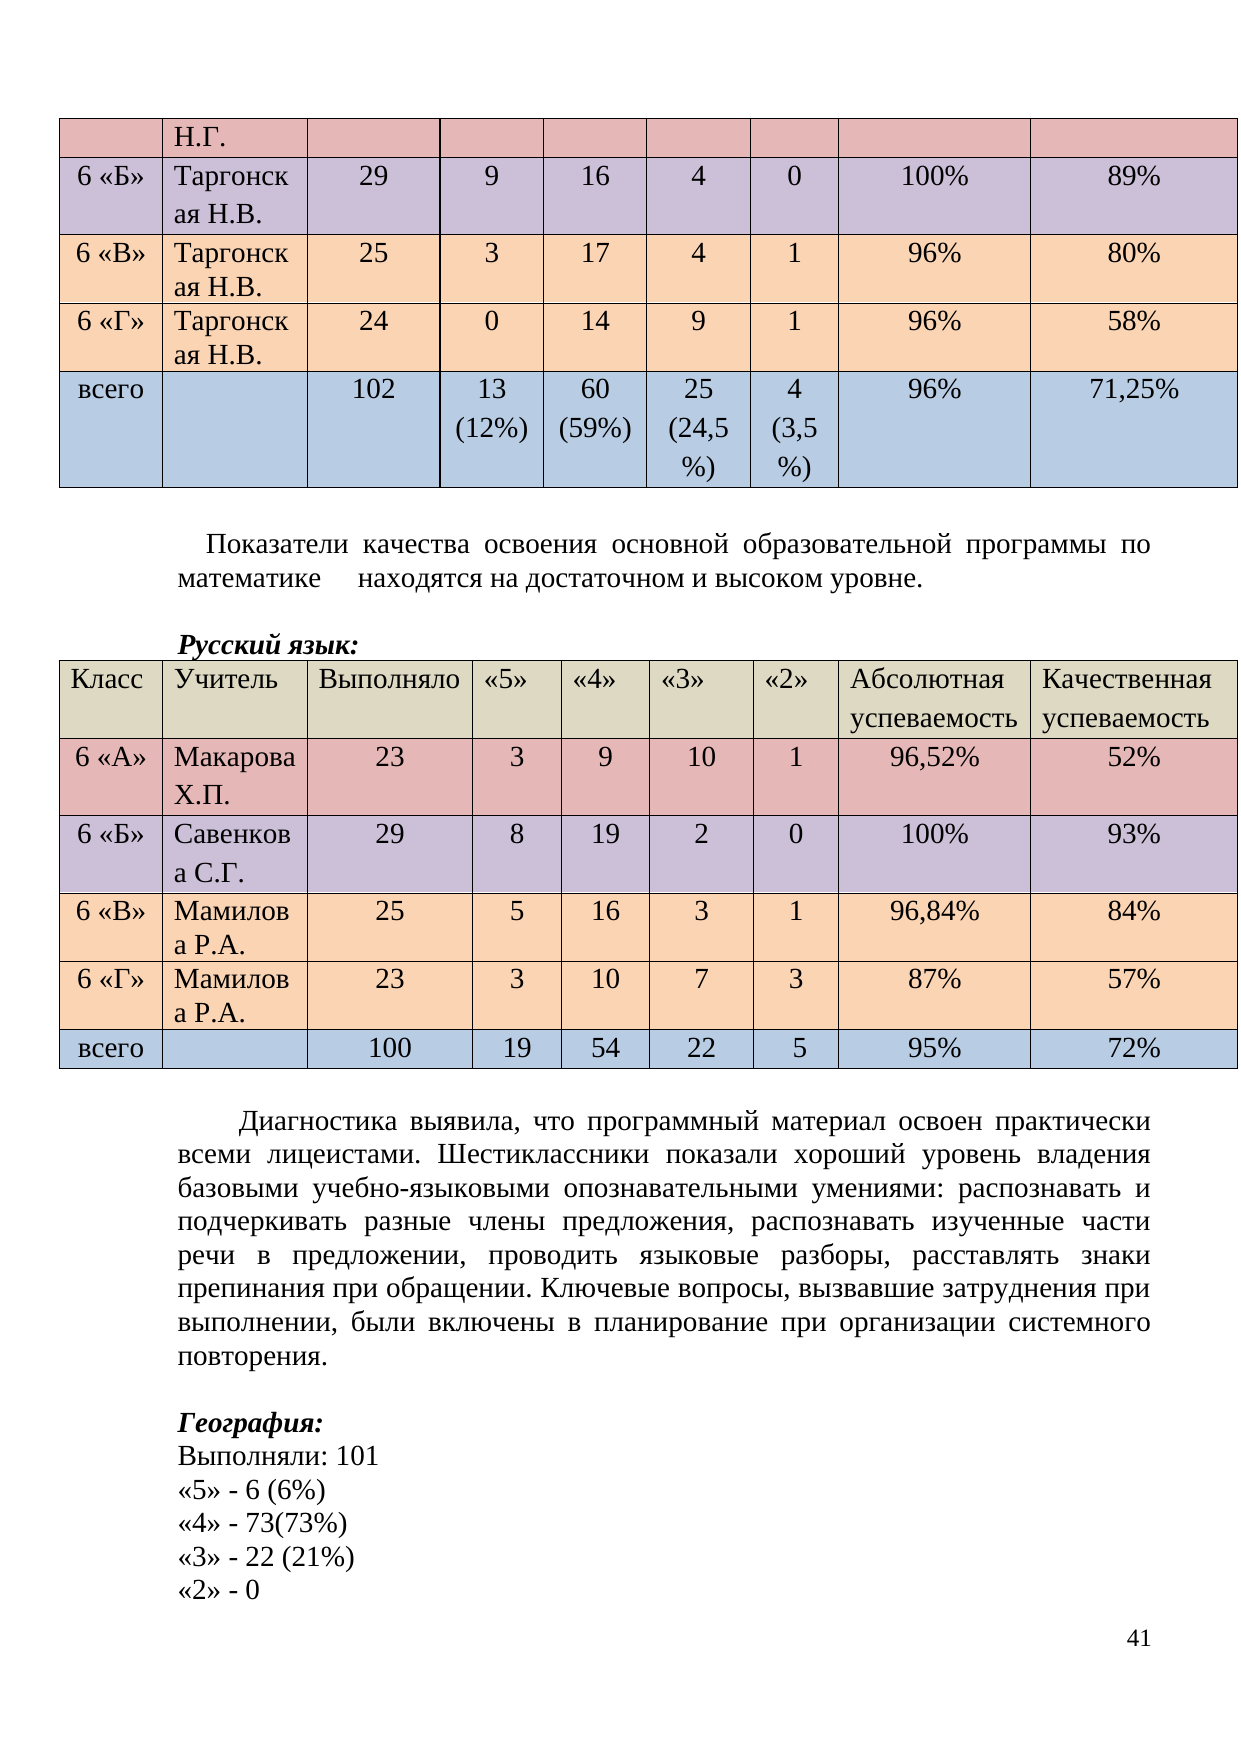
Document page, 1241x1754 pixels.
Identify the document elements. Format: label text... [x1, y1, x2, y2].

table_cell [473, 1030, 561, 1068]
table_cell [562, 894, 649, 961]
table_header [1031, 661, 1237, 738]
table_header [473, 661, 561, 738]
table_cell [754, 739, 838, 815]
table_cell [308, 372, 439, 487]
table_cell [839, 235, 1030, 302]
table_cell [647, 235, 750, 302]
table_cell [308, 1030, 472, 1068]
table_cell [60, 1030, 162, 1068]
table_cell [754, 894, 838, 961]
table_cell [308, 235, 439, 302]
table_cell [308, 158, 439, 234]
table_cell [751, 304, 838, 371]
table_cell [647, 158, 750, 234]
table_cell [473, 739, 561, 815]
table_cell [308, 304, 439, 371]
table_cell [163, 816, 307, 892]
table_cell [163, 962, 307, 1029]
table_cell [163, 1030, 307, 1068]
text Показатели качества освоения основной образовательной программы по математике находятся на достаточном и высоком уровне. [177, 526, 1152, 593]
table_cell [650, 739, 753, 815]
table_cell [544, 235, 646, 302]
text «3» - 22 (21%) [177, 1539, 1152, 1572]
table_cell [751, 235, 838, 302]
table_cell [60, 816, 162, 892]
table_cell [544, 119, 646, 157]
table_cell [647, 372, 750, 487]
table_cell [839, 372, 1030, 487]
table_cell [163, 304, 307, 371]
text «2» - 0 [177, 1572, 1152, 1606]
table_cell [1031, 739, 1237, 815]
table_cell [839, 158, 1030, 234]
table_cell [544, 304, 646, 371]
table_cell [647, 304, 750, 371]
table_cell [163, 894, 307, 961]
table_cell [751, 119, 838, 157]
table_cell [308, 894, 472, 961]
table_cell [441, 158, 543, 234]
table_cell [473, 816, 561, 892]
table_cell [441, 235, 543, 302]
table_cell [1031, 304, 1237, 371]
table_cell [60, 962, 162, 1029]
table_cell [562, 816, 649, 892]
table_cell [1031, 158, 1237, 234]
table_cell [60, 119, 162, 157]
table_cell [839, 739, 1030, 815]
text Диагностика выявила, что программный материал освоен практически всеми лицеистами. Шестиклассники показали хороший уровень владения базовыми учебно-языковыми опознавательными умениями: распознавать и подчеркивать разные члены предложения, распознавать изученные части речи в предложении, проводить языковые разборы, расставлять знаки препинания при обращении. Ключевые вопросы, вызвавшие затруднения при выполнении, были включены в планирование при организации системного повторения. [177, 1103, 1152, 1371]
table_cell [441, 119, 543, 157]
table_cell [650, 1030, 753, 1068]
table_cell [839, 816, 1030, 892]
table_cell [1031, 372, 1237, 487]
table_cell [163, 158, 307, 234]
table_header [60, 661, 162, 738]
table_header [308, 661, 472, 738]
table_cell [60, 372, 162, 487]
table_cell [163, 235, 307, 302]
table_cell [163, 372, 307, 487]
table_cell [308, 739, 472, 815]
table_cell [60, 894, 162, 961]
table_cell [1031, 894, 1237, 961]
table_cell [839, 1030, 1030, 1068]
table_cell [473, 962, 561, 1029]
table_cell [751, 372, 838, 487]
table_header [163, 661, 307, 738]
text География: [177, 1405, 1152, 1438]
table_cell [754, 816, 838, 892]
text Русский язык: [177, 627, 1152, 660]
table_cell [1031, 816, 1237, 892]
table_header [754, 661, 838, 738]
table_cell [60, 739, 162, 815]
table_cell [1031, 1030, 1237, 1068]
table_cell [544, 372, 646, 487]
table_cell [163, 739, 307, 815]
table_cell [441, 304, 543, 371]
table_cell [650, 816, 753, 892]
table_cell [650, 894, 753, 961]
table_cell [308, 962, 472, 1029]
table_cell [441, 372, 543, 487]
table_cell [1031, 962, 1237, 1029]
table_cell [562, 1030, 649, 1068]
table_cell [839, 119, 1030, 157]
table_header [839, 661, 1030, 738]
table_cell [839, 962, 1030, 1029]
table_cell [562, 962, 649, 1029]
text «4» - 73(73%) [177, 1505, 1152, 1539]
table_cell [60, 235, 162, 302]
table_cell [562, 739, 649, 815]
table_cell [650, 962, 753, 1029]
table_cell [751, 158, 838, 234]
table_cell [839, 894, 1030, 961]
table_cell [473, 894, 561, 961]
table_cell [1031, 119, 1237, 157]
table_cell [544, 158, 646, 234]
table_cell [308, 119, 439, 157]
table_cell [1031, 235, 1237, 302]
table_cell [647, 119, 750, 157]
text «5» - 6 (6%) [177, 1472, 1152, 1505]
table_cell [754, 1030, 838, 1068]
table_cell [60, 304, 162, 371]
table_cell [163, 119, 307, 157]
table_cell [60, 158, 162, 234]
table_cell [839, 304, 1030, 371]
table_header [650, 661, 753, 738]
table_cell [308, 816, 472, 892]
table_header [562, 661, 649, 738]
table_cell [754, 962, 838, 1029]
text Выполняли: 101 [177, 1438, 1152, 1472]
